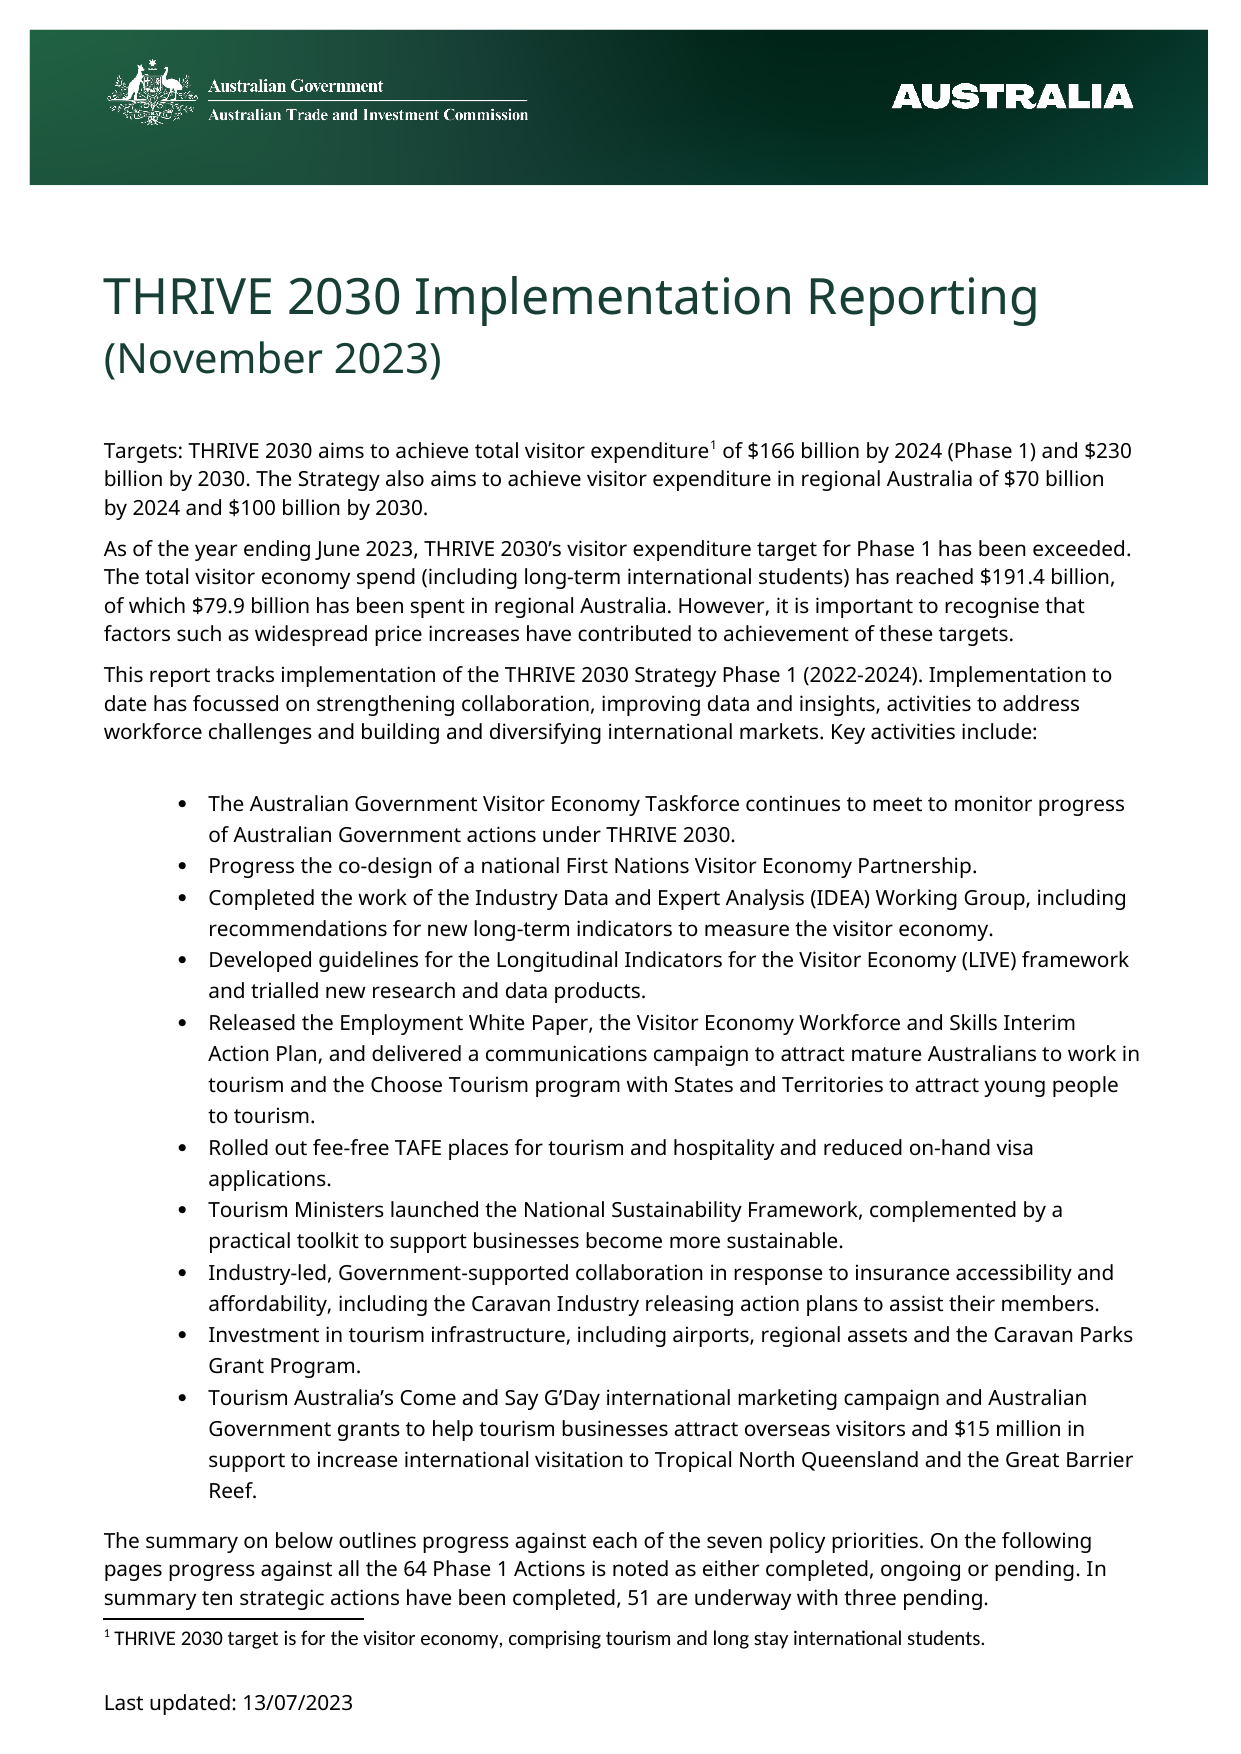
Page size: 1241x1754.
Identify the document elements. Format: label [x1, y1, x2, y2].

picture [0, 0, 1237, 215]
